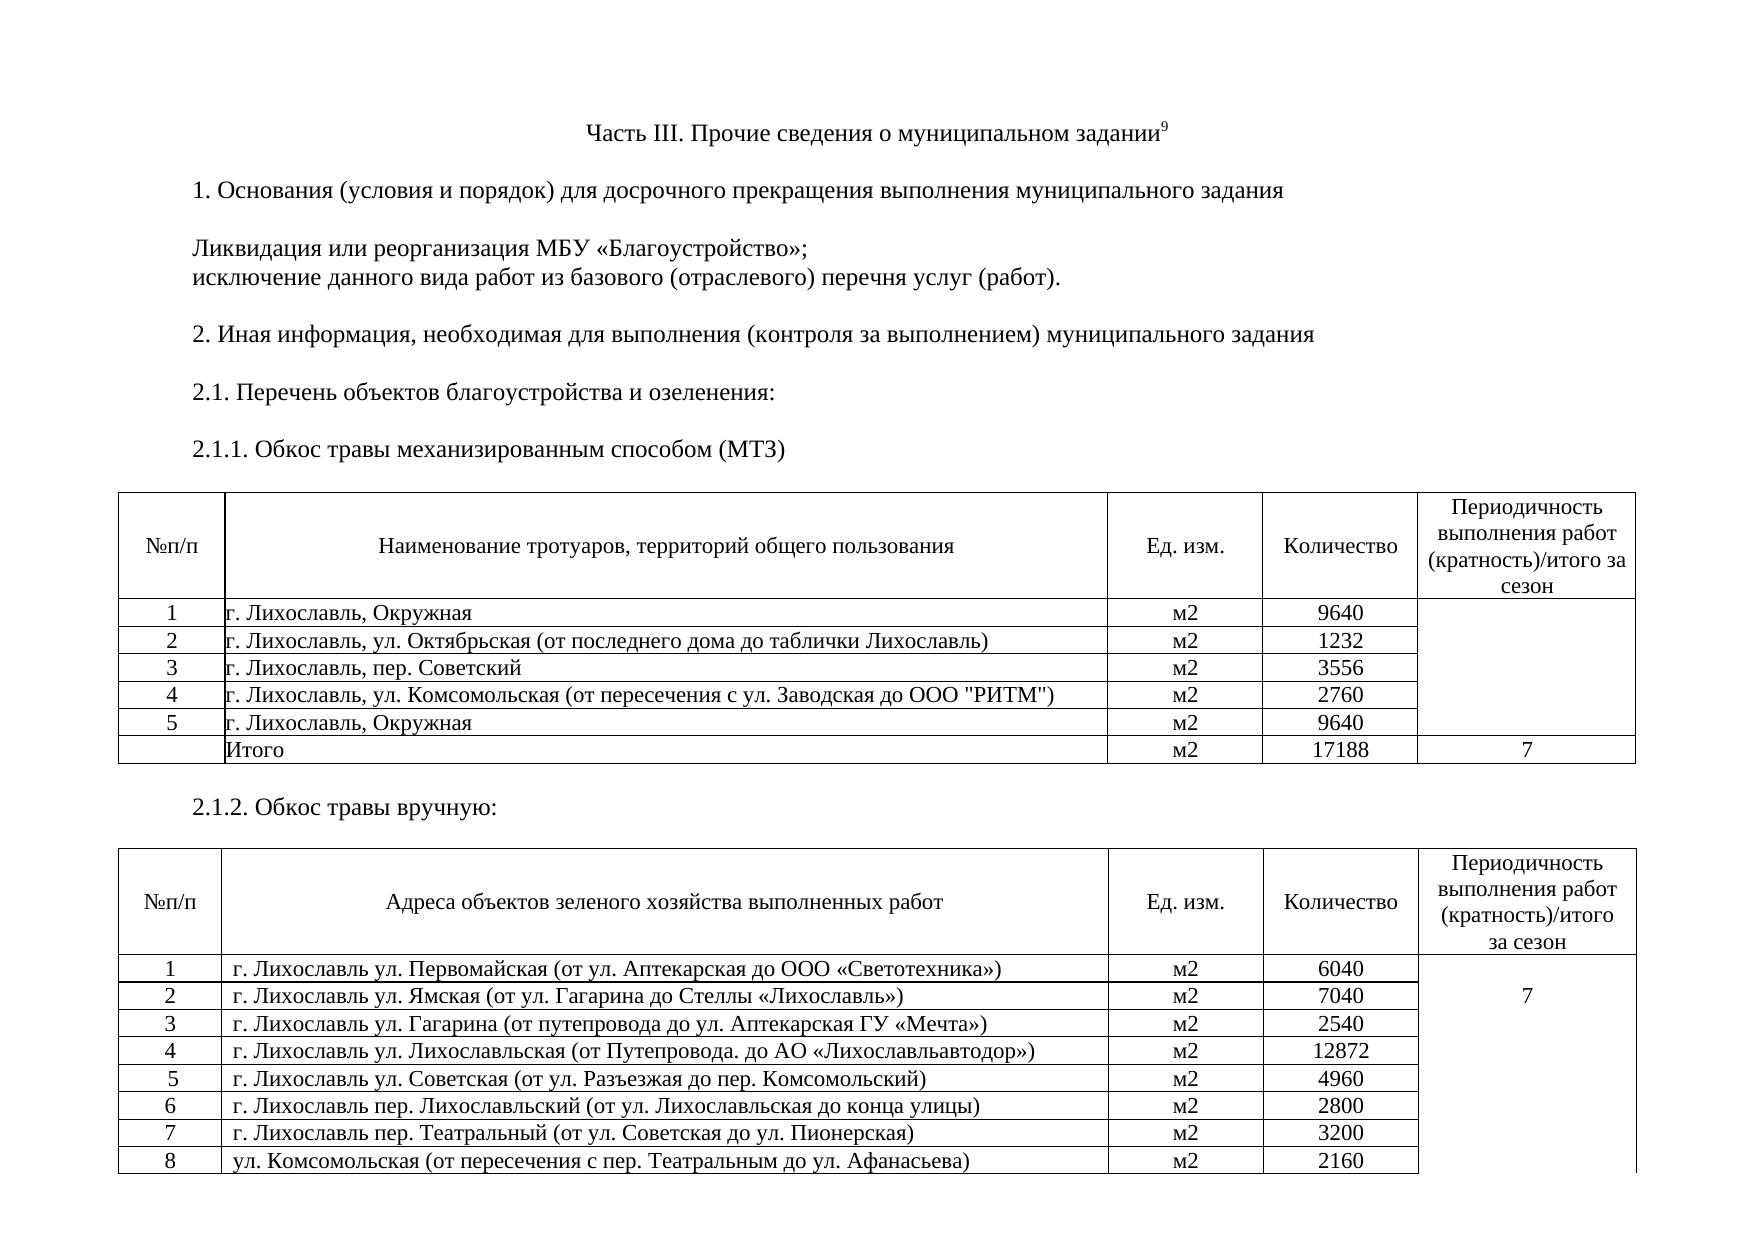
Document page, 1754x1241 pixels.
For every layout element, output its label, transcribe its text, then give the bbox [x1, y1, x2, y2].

table_header Количество [1264, 849, 1418, 954]
table_cell г. Лихославль ул. Лихославльская (от Путепровода. до АО «Лихославльавтодор») [222, 1037, 1108, 1064]
text Часть III. Прочие сведения о муниципальном задании9 [118, 118, 1636, 147]
table_cell 9640 [1263, 599, 1417, 626]
table_cell ул. Комсомольская (от пересечения с пер. Театральным до ул. Афанасьева) [222, 1147, 1108, 1173]
table_cell 2540 [1264, 1010, 1418, 1036]
table_cell 2 [119, 627, 224, 653]
table_cell 7040 [1264, 983, 1418, 1009]
table_cell [119, 736, 224, 763]
table_cell 9640 [1263, 709, 1417, 735]
table_header Периодичность выполнения работ (кратность)/итого за сезон [1419, 849, 1636, 954]
table_cell г. Лихославль, Окружная [226, 709, 1107, 735]
table_header Ед. изм. [1108, 493, 1262, 598]
table_cell 8 [119, 1147, 221, 1173]
table_header Ед. изм. [1109, 849, 1263, 954]
table_cell г. Лихославль ул. Советская (от ул. Разъезжая до пер. Комсомольский) [222, 1065, 1108, 1091]
table_cell м2 [1109, 1037, 1263, 1064]
table_cell г. Лихославль, пер. Советский [226, 654, 1107, 681]
text Ликвидация или реорганизация МБУ «Благоустройство»; [118, 233, 1636, 262]
text 2.1. Перечень объектов благоустройства и озеленения: [118, 377, 1636, 406]
table_cell 2800 [1264, 1092, 1418, 1118]
table_cell 17188 [1263, 736, 1417, 763]
table_cell м2 [1108, 682, 1262, 708]
table_cell Итого [226, 736, 1107, 763]
table_cell 4 [119, 1037, 221, 1064]
table_cell 3 [119, 654, 224, 681]
table_cell м2 [1109, 1065, 1263, 1091]
table_cell 5 [119, 709, 224, 735]
table_cell 7 [1418, 736, 1635, 763]
table_cell 1 [119, 599, 224, 626]
table_cell 1 [119, 955, 221, 981]
table_cell м2 [1108, 627, 1262, 653]
table_cell г. Лихославль, ул. Комсомольская (от пересечения с ул. Заводская до ООО "РИТМ") [226, 682, 1107, 708]
table_header Периодичность выполнения работ (кратность)/итого за сезон [1418, 493, 1635, 598]
table_header Адреса объектов зеленого хозяйства выполненных работ [222, 849, 1108, 954]
table_cell 6040 [1264, 955, 1418, 981]
text 2.1.2. Обкос травы вручную: [118, 792, 1636, 821]
table_cell 4 [119, 682, 224, 708]
table_header Наименование тротуаров, территорий общего пользования [226, 493, 1107, 598]
table_header №п/п [119, 849, 221, 954]
table_cell 2 [119, 983, 221, 1009]
table_cell 2760 [1263, 682, 1417, 708]
table_cell м2 [1109, 955, 1263, 981]
table_header №п/п [119, 493, 224, 598]
table_cell 5 [119, 1065, 221, 1091]
table_cell м2 [1109, 983, 1263, 1009]
table_cell 4960 [1264, 1065, 1418, 1091]
text 2. Иная информация, необходимая для выполнения (контроля за выполнением) муниципального задания [118, 319, 1636, 348]
table_cell [1418, 599, 1635, 735]
table_cell 1232 [1263, 627, 1417, 653]
table_cell г. Лихославль ул. Ямская (от ул. Гагарина до Стеллы «Лихославль») [222, 983, 1108, 1009]
table_cell м2 [1108, 654, 1262, 681]
text 1. Основания (условия и порядок) для досрочного прекращения выполнения муниципального задания [118, 176, 1636, 204]
table_cell [1419, 955, 1636, 981]
table_cell м2 [1109, 1147, 1263, 1173]
table_cell 3556 [1263, 654, 1417, 681]
text исключение данного вида работ из базового (отраслевого) перечня услуг (работ). [118, 262, 1636, 291]
table_cell г. Лихославль, Окружная [226, 599, 1107, 626]
table_cell г. Лихославль ул. Первомайская (от ул. Аптекарская до ООО «Светотехника») [222, 955, 1108, 981]
table_cell 7 [119, 1120, 221, 1146]
table_cell 6 [119, 1092, 221, 1118]
table_cell г. Лихославль пер. Лихославльский (от ул. Лихославльская до конца улицы) [222, 1092, 1108, 1118]
table_cell м2 [1108, 599, 1262, 626]
text 2.1.1. Обкос травы механизированным способом (МТЗ) [118, 434, 1636, 463]
table_cell 7 [1419, 981, 1636, 1173]
table_cell 12872 [1264, 1037, 1418, 1064]
table_cell г. Лихославль ул. Гагарина (от путепровода до ул. Аптекарская ГУ «Мечта») [222, 1010, 1108, 1036]
table_cell м2 [1108, 736, 1262, 763]
table_cell м2 [1109, 1092, 1263, 1118]
table_cell м2 [1108, 709, 1262, 735]
table_header Количество [1263, 493, 1417, 598]
table_cell 3200 [1264, 1120, 1418, 1146]
table_cell 3 [119, 1010, 221, 1036]
table_cell 2160 [1264, 1147, 1418, 1173]
table_cell г. Лихославль пер. Театральный (от ул. Советская до ул. Пионерская) [222, 1120, 1108, 1146]
table_cell м2 [1109, 1010, 1263, 1036]
table_cell г. Лихославль, ул. Октябрьская (от последнего дома до таблички Лихославль) [226, 627, 1107, 653]
table_cell м2 [1109, 1120, 1263, 1146]
